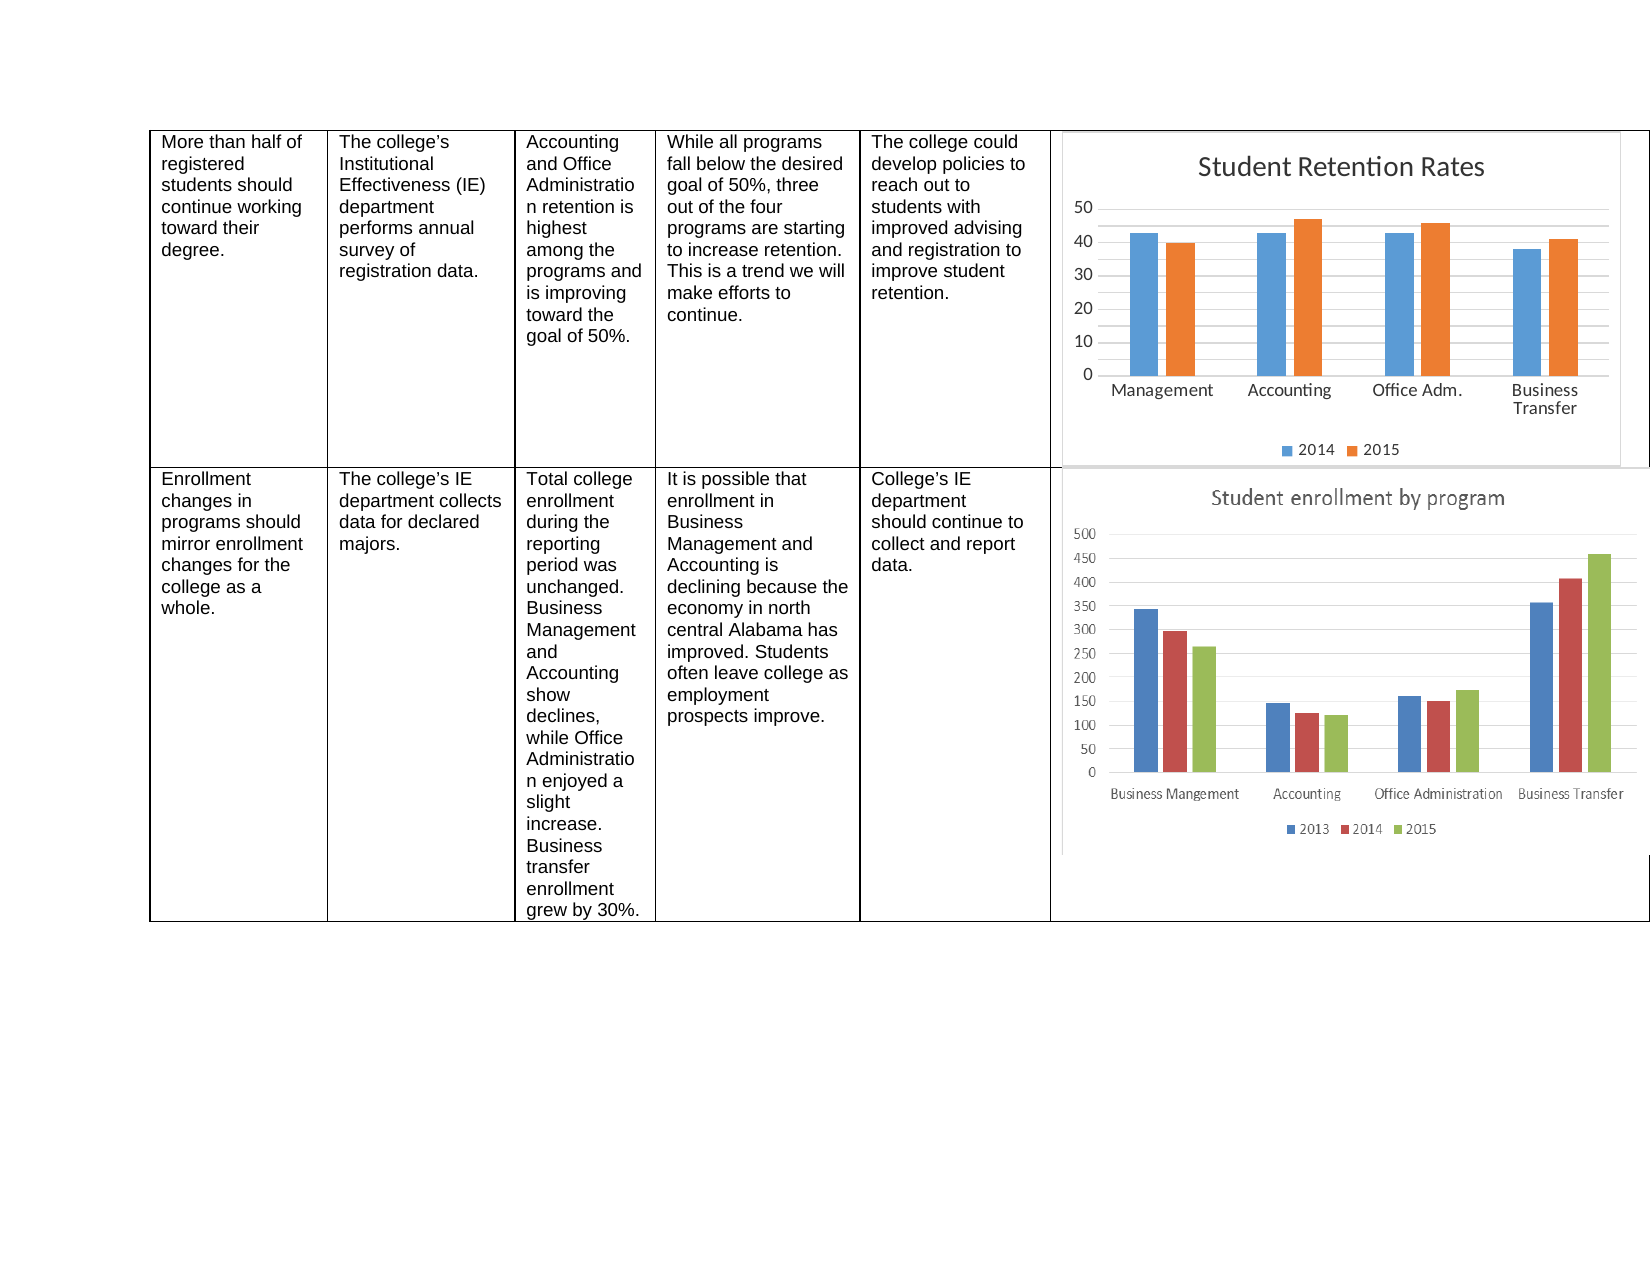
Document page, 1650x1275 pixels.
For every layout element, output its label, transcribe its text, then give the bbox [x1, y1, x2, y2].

table_cell The college’s IE department collects data for declared majors. [328, 468, 514, 921]
table_cell [1051, 468, 1649, 921]
table_cell Total college enrollment during the reporting period was unchanged. Business Management and Accounting show declines, while Office Administration enjoyed a slight increase. Business transfer enrollment grew by 30%. [516, 468, 655, 921]
table_cell College’s IE department should continue to collect and report data. [861, 468, 1050, 921]
table_cell The college could develop policies to reach out to students with improved advising and registration to improve student retention. [861, 131, 1050, 467]
table_cell The college’s Institutional Effectiveness (IE) department performs annual survey of registration data. [328, 131, 514, 467]
table_cell Enrollment changes in programs should mirror enrollment changes for the college as a whole. [151, 468, 327, 921]
table_cell It is possible that enrollment in Business Management and Accounting is declining because the economy in north central Alabama has improved. Students often leave college as employment prospects improve. [656, 468, 859, 921]
table_cell More than half of registered students should continue working toward their degree. [151, 131, 327, 467]
table_cell [1621, 131, 1649, 467]
table_cell [1051, 131, 1062, 467]
table_cell Accounting and Office Administration retention is highest among the programs and is improving toward the goal of 50%. [516, 131, 655, 467]
picture [1061, 467, 1650, 855]
table_cell While all programs fall below the desired goal of 50%, three out of the four programs are starting to increase retention. This is a trend we will make efforts to continue. [656, 131, 859, 467]
